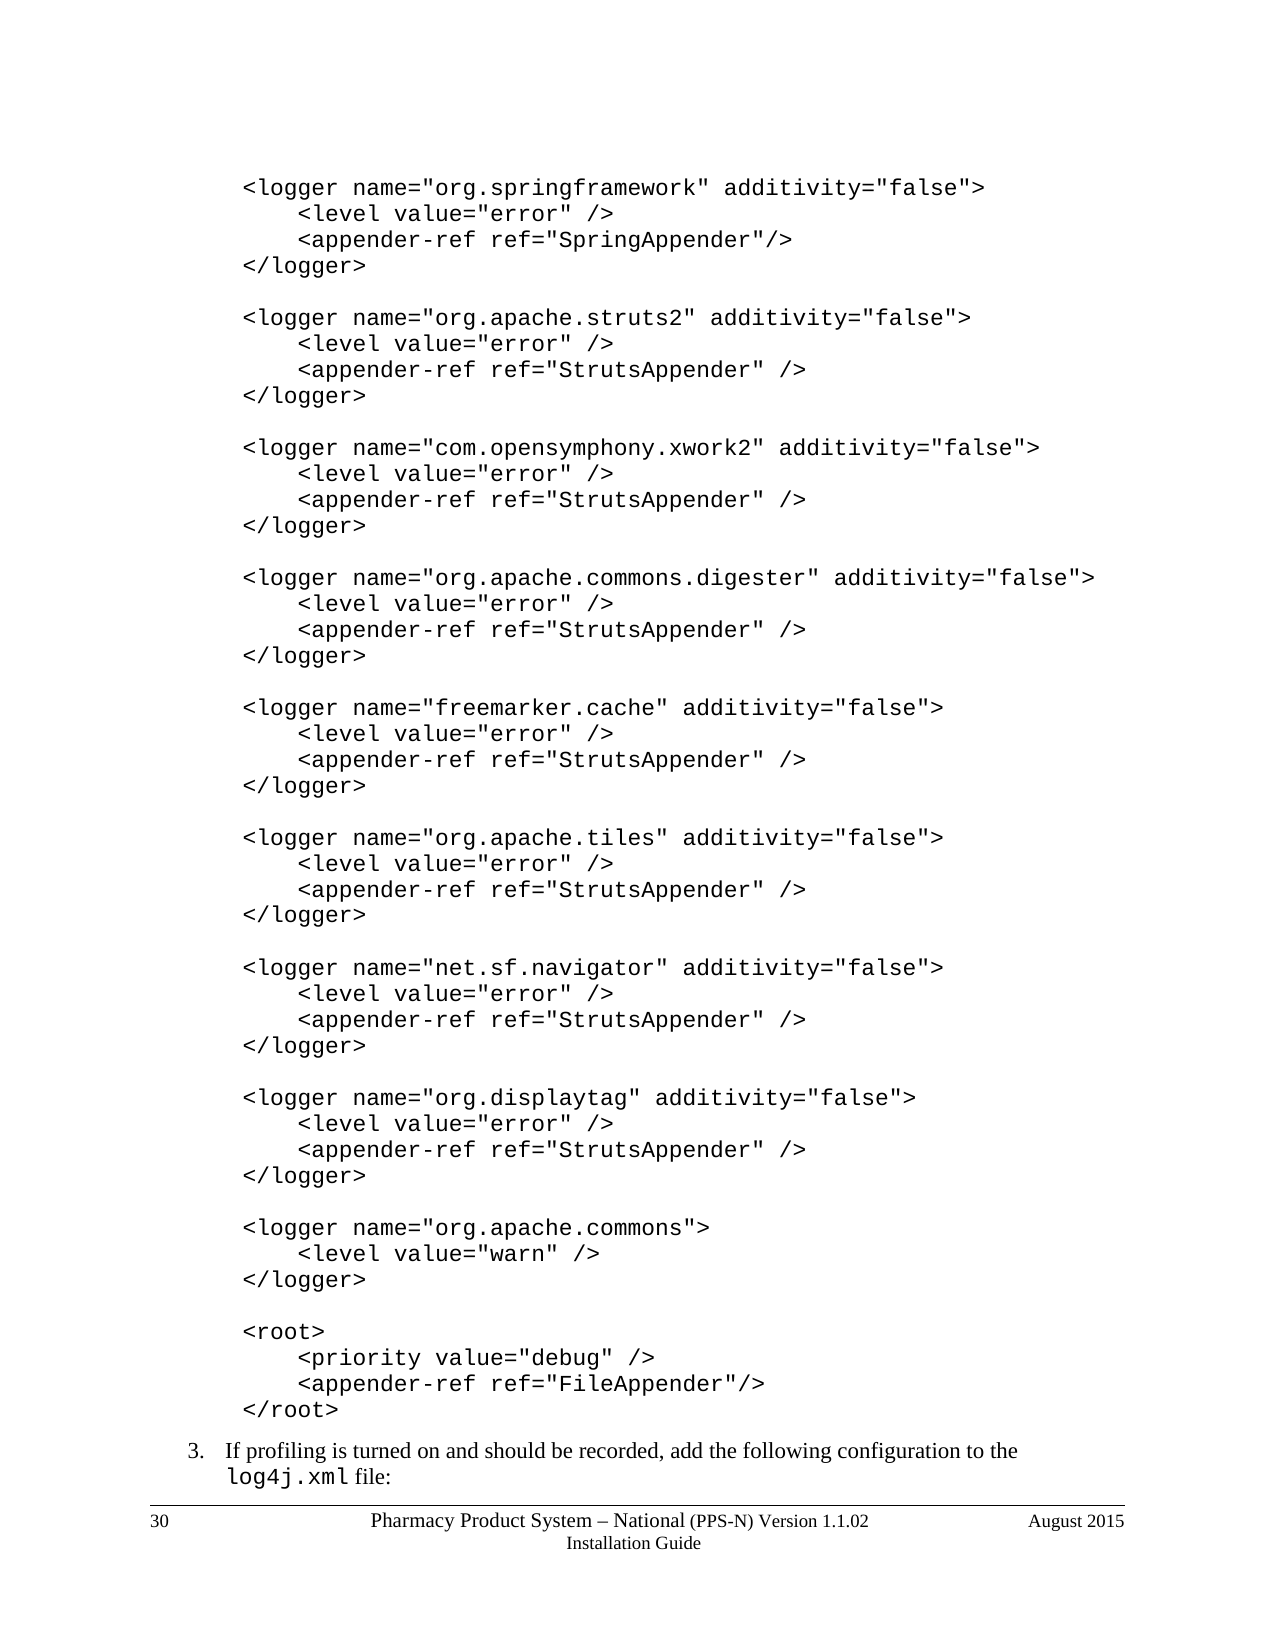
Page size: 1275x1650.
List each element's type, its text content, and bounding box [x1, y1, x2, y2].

list <appender-ref ref="FileAppender"/> [187, 1372, 1125, 1398]
list </logger> [187, 644, 1125, 670]
list <logger name="org.apache.tiles" additivity="false"> [187, 826, 1125, 852]
list <priority value="debug" /> [187, 1346, 1125, 1372]
list </logger> [187, 774, 1125, 800]
list <root> [187, 1321, 1125, 1346]
list <level value="error" /> [187, 462, 1125, 488]
list <level value="warn" /> [187, 1242, 1125, 1268]
list <logger name="freemarker.cache" additivity="false"> [187, 696, 1125, 722]
list <level value="error" /> [187, 852, 1125, 878]
list </root> [187, 1398, 1125, 1424]
list <level value="error" /> [187, 593, 1125, 618]
list <logger name="org.apache.commons"> [187, 1216, 1125, 1242]
list <level value="error" /> [187, 982, 1125, 1008]
list </logger> [187, 904, 1125, 930]
list <level value="error" /> [187, 722, 1125, 748]
list <appender-ref ref="StrutsAppender" /> [187, 618, 1125, 644]
list <logger name="org.apache.commons.digester" additivity="false"> [187, 567, 1125, 593]
list <appender-ref ref="StrutsAppender" /> [187, 1008, 1125, 1034]
list <logger name="com.opensymphony.xwork2" additivity="false"> [187, 437, 1125, 462]
list <level value="error" /> [187, 202, 1125, 228]
list </logger> [187, 1268, 1125, 1294]
list <logger name="org.apache.struts2" additivity="false"> [187, 306, 1125, 332]
list <level value="error" /> [187, 1112, 1125, 1138]
list </logger> [187, 254, 1125, 280]
list </logger> [187, 1034, 1125, 1060]
list <appender-ref ref="StrutsAppender" /> [187, 488, 1125, 514]
list <logger name="org.displaytag" additivity="false"> [187, 1086, 1125, 1112]
list If profiling is turned on and should be recorded, add the following configuration to the log4j.xml file: [187, 1437, 1125, 1491]
list <appender-ref ref="StrutsAppender" /> [187, 878, 1125, 904]
list <level value="error" /> [187, 332, 1125, 358]
list <appender-ref ref="StrutsAppender" /> [187, 748, 1125, 774]
list <appender-ref ref="StrutsAppender" /> [187, 358, 1125, 384]
list </logger> [187, 384, 1125, 410]
list <logger name="org.springframework" additivity="false"> [187, 176, 1125, 202]
list </logger> [187, 1164, 1125, 1190]
list <appender-ref ref="SpringAppender"/> [187, 228, 1125, 254]
list </logger> [187, 514, 1125, 540]
list <logger name="net.sf.navigator" additivity="false"> [187, 956, 1125, 982]
list <appender-ref ref="StrutsAppender" /> [187, 1138, 1125, 1164]
